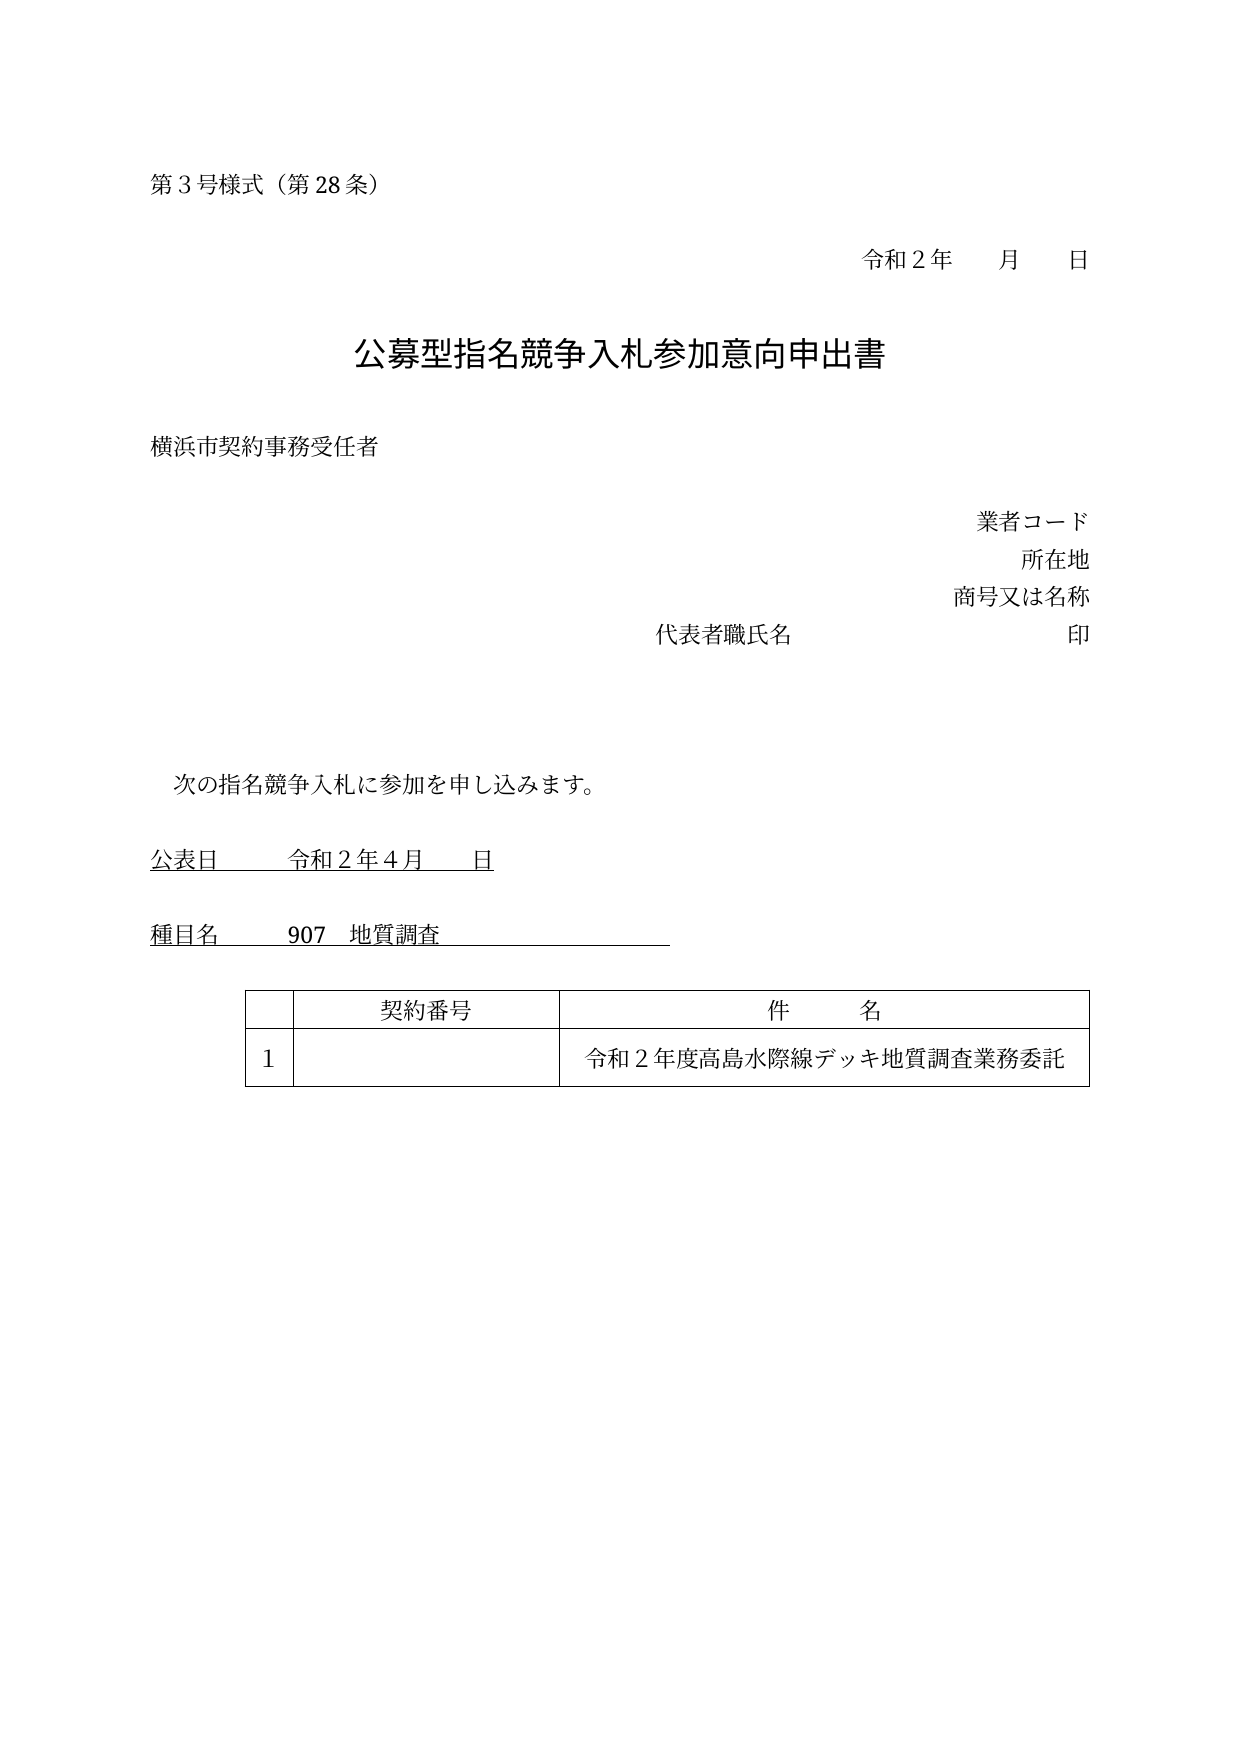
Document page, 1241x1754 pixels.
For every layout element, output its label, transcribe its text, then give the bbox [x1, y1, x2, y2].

text 種目名 907 地質調査 [150, 914, 1090, 952]
table_header 契約番号 [294, 991, 559, 1028]
text 令和２年 月 日 [150, 239, 1090, 277]
text 所在地 [150, 539, 1090, 577]
text 次の指名競争入札に参加を申し込みます。 [150, 764, 1090, 802]
text 公表日 令和２年４月 日 [150, 839, 1090, 877]
text 代表者職氏名 印 [150, 614, 1090, 652]
text 業者コード [150, 502, 1090, 539]
table_cell [294, 1029, 559, 1086]
text 商号又は名称 [150, 577, 1090, 614]
text 公募型指名競争入札参加意向申出書 [150, 314, 1090, 389]
table_cell １ [246, 1029, 293, 1086]
text 第３号様式（第28条） [150, 164, 1090, 202]
text 横浜市契約事務受任者 [150, 427, 1090, 464]
table_header [246, 991, 293, 1028]
table_header 件 名 [560, 991, 1089, 1028]
table_cell 令和２年度高島水際線デッキ地質調査業務委託 [560, 1029, 1089, 1086]
